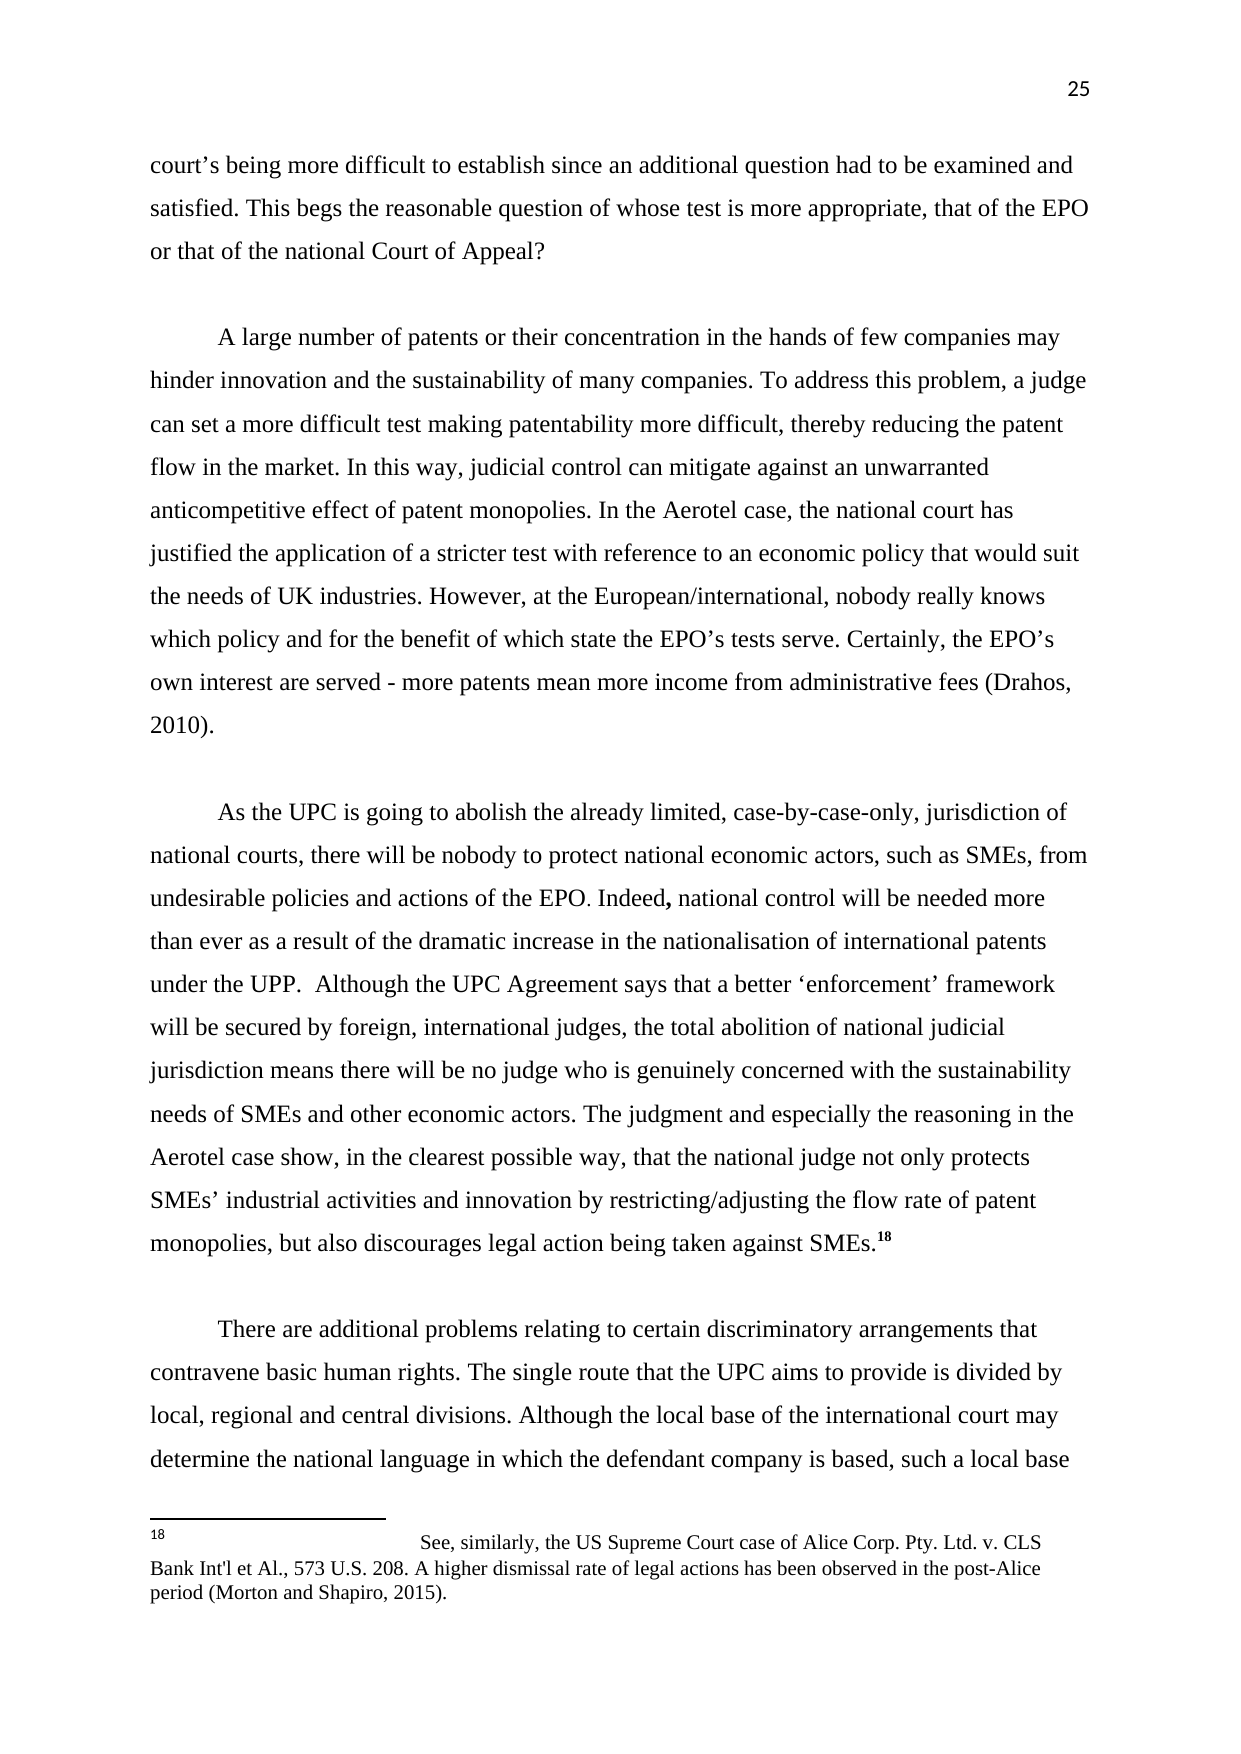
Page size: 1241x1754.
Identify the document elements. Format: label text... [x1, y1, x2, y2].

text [150, 150, 1090, 265]
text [150, 1314, 1090, 1472]
text A large number of patents or their concentration in the hands of few companies may hinder innovation and the sustainability of many companies. To address this problem, a judge can set a more difficult test making patentability more difficult, thereby reducing the patent flow in the market. In this way, judicial control can mitigate against an unwarranted anticompetitive effect of patent monopolies. In the Aerotel case, the national court has justified the application of a stricter test with reference to an economic policy that would suit the needs of UK industries. However, at the European/international, nobody really knows which policy and for the benefit of which state the EPO’s tests serve. Certainly, the EPO’s own interest are served - more patents mean more income from administrative fees (Drahos, 2010). [150, 322, 1090, 739]
text As the UPC is going to abolish the already limited, case-by-case-only, jurisdiction of national courts, there will be nobody to protect national economic actors, such as SMEs, from undesirable policies and actions of the EPO. Indeed, national control will be needed more than ever as a result of the dramatic increase in the nationalisation of international patents under the UPP. Although the UPC Agreement says that a better ‘enforcement’ framework will be secured by foreign, international judges, the total abolition of national judicial jurisdiction means there will be no judge who is genuinely concerned with the sustainability needs of SMEs and other economic actors. The judgment and especially the reasoning in the Aerotel case show, in the clearest possible way, that the national judge not only protects SMEs’ industrial activities and innovation by restricting/adjusting the flow rate of patent monopolies, but also discourages legal action being taken against SMEs. [150, 797, 1090, 1257]
